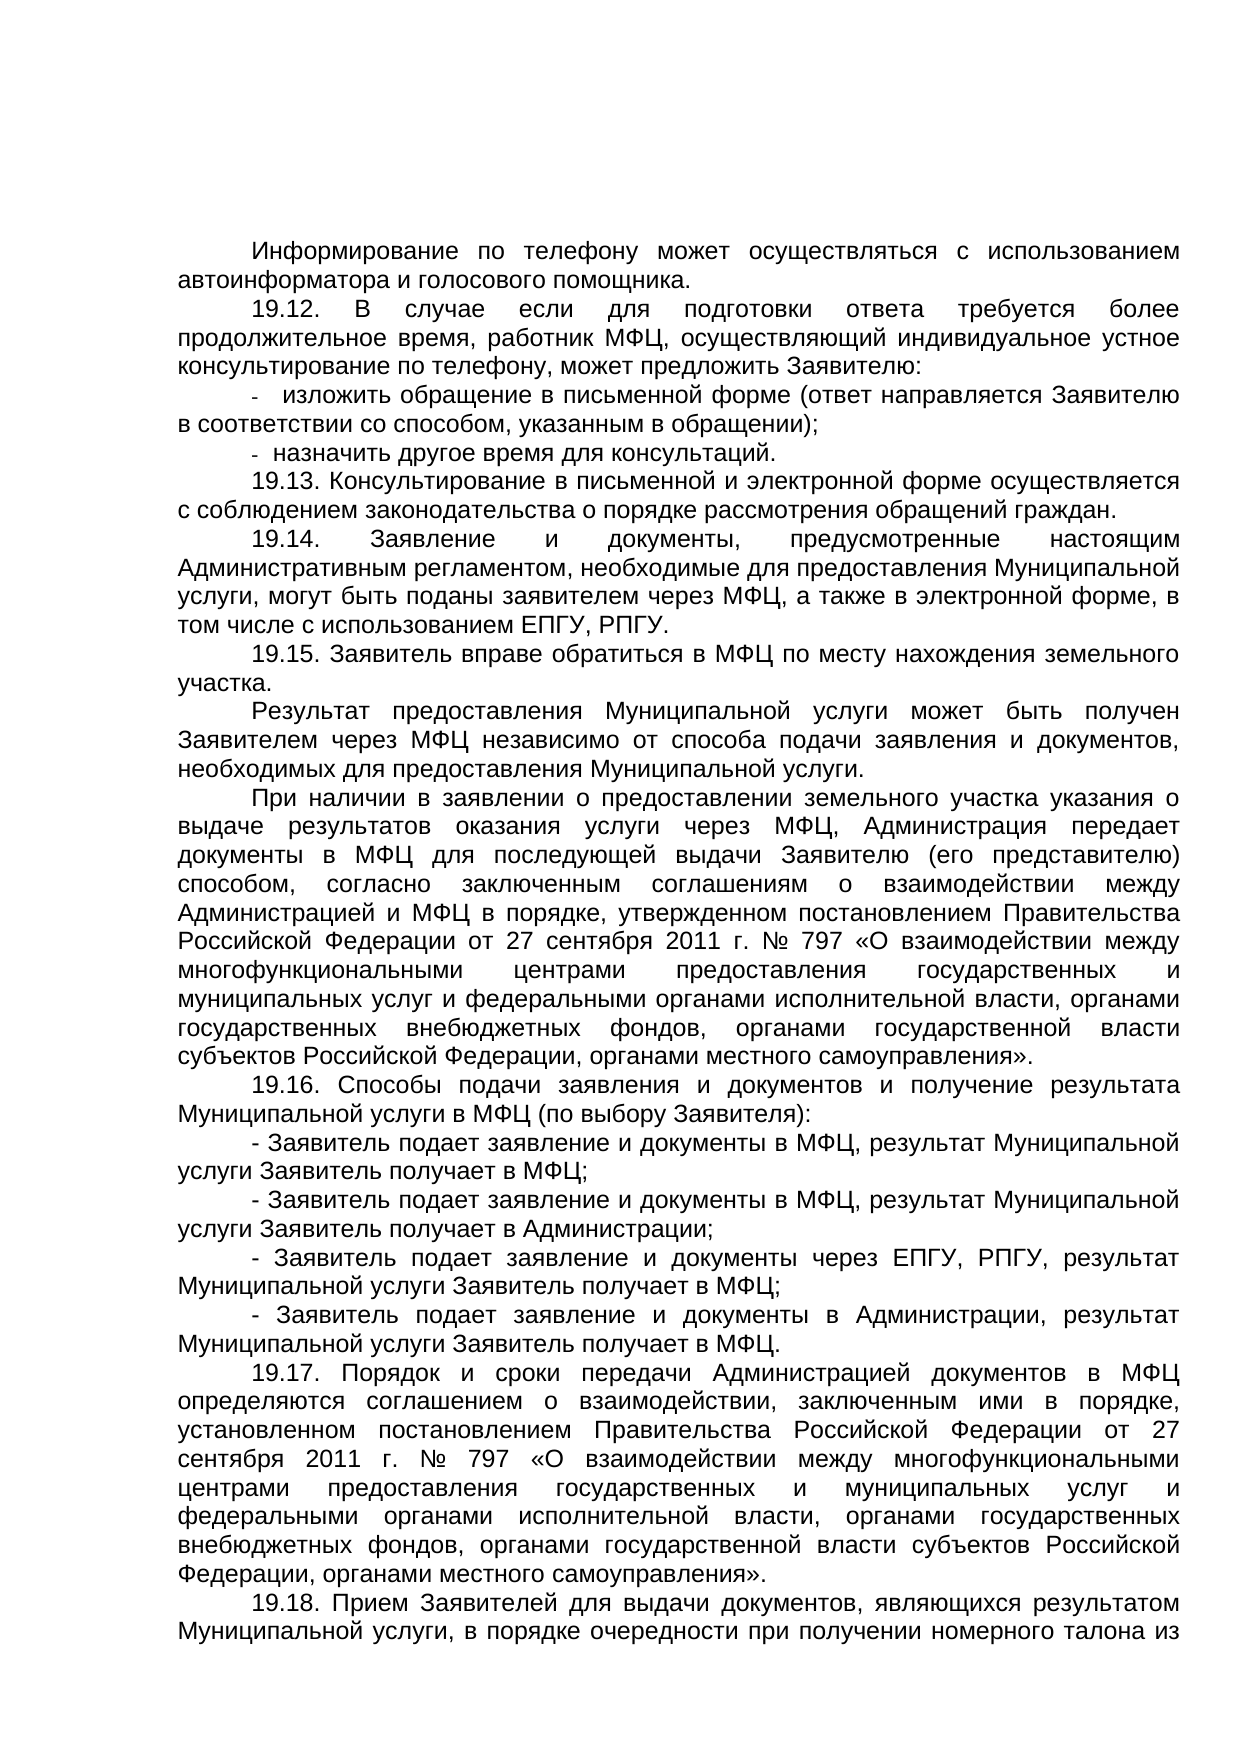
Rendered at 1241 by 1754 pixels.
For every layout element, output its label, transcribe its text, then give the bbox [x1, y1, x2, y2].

text Информирование по телефону может осуществляться с использованием автоинформатора и голосового помощника. [177, 236, 1181, 294]
text 19.16. Способы подачи заявления и документов и получение результата Муниципальной услуги в МФЦ (по выбору Заявителя): [177, 1070, 1181, 1127]
text 19.12. В случае если для подготовки ответа требуется более продолжительное время, работник МФЦ, осуществляющий индивидуальное устное консультирование по телефону, может предложить Заявителю: [177, 294, 1181, 380]
text 19.15. Заявитель вправе обратиться в МФЦ по месту нахождения земельного участка. [177, 639, 1181, 696]
text При наличии в заявлении о предоставлении земельного участка указания о выдаче результатов оказания услуги через МФЦ, Администрация передает документы в МФЦ для последующей выдачи Заявителю (его представителю) способом, согласно заключенным соглашениям о взаимодействии между Администрацией и МФЦ в порядке, утвержденном постановлением Правительства Российской Федерации от 27 сентября 2011 г. № 797 «О взаимодействии между многофункциональными центрами предоставления государственных и муниципальных услуг и федеральными органами исполнительной власти, органами государственных внебюджетных фондов, органами государственной власти субъектов Российской Федерации, органами местного самоуправления». [177, 782, 1181, 1070]
text 19.17. Порядок и сроки передачи Администрацией документов в МФЦ определяются соглашением о взаимодействии, заключенным ими в порядке, установленном постановлением Правительства Российской Федерации от 27 сентября 2011 г. № 797 «О взаимодействии между многофункциональными центрами предоставления государственных и муниципальных услуг и федеральными органами исполнительной власти, органами государственных внебюджетных фондов, органами государственной власти субъектов Российской Федерации, органами местного самоуправления». [177, 1357, 1181, 1587]
list изложить обращение в письменной форме (ответ направляется Заявителю в соответствии со способом, указанным в обращении); [177, 380, 1181, 437]
list назначить другое время для консультаций. [177, 437, 1181, 466]
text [177, 1587, 1181, 1645]
text - Заявитель подает заявление и документы через ЕПГУ, РПГУ, результат Муниципальной услуги Заявитель получает в МФЦ; [177, 1242, 1181, 1300]
text 19.14. Заявление и документы, предусмотренные настоящим Административным регламентом, необходимые для предоставления Муниципальной услуги, могут быть поданы заявителем через МФЦ, а также в электронной форме, в том числе с использованием ЕПГУ, РПГУ. [177, 524, 1181, 639]
text Результат предоставления Муниципальной услуги может быть получен Заявителем через МФЦ независимо от способа подачи заявления и документов, необходимых для предоставления Муниципальной услуги. [177, 696, 1181, 782]
text - Заявитель подает заявление и документы в МФЦ, результат Муниципальной услуги Заявитель получает в Администрации; [177, 1185, 1181, 1242]
text - Заявитель подает заявление и документы в МФЦ, результат Муниципальной услуги Заявитель получает в МФЦ; [177, 1127, 1181, 1185]
text - Заявитель подает заявление и документы в Администрации, результат Муниципальной услуги Заявитель получает в МФЦ. [177, 1300, 1181, 1357]
text 19.13. Консультирование в письменной и электронной форме осуществляется с соблюдением законодательства о порядке рассмотрения обращений граждан. [177, 466, 1181, 524]
